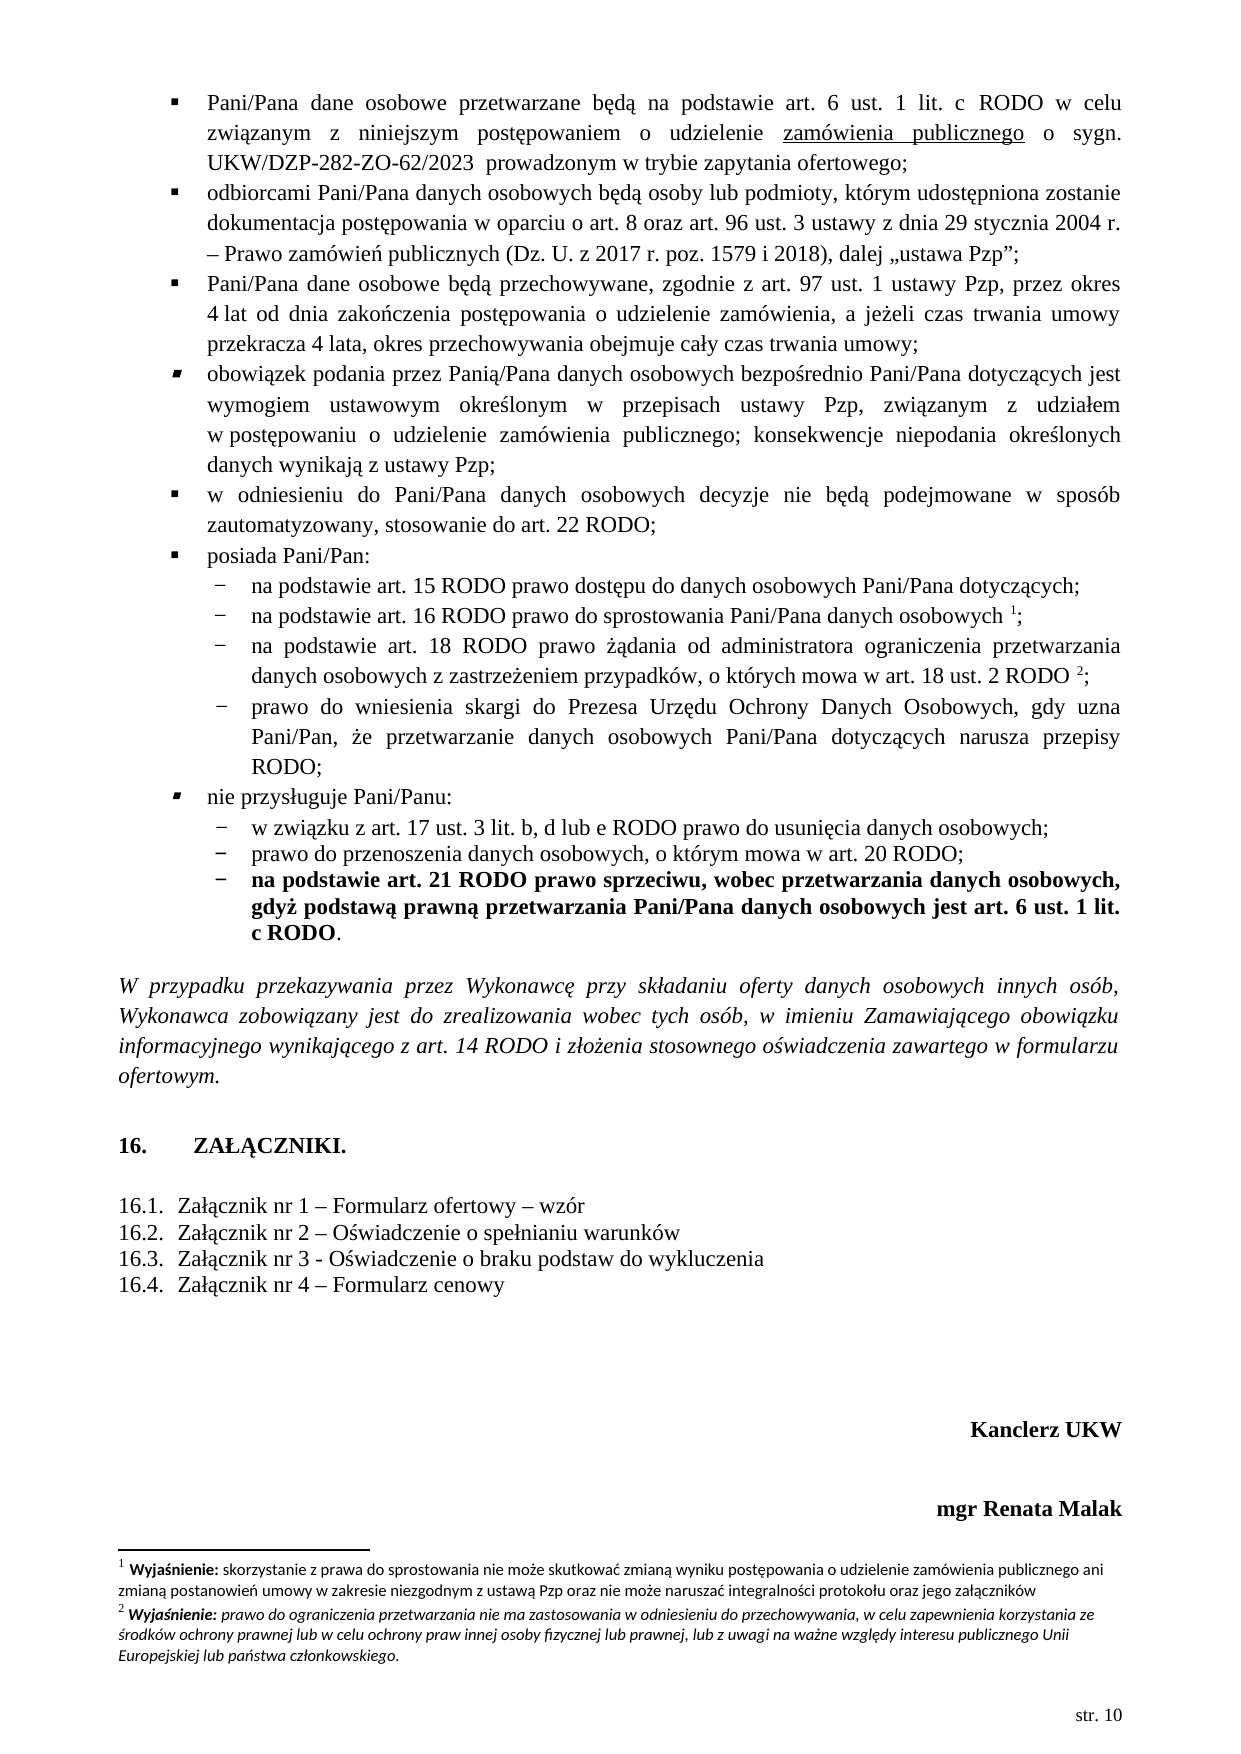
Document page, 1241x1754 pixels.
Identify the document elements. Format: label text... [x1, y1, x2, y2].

list Załącznik nr 2 – Oświadczenie o spełnianiu warunków [118, 1219, 1122, 1245]
list Załącznik nr 1 – Formularz ofertowy – wzór [118, 1192, 1122, 1219]
list odbiorcami Pani/Pana danych osobowych będą osoby lub podmioty, którym udostępniona zostanie dokumentacja postępowania w oparciu o art. 8 oraz art. 96 ust. 3 ustawy z dnia 29 stycznia 2004 r. – Prawo zamówień publicznych (Dz. U. z 2017 r. poz. 1579 i 2018), dalej „ustawa Pzp”; [169, 179, 1122, 266]
list na podstawie art. 15 RODO prawo dostępu do danych osobowych Pani/Pana dotyczących; [213, 572, 1122, 598]
list w odniesieniu do Pani/Pana danych osobowych decyzje nie będą podejmowane w sposób zautomatyzowany, stosowanie do art. 22 RODO; [169, 481, 1122, 538]
text W przypadku przekazywania przez Wykonawcę przy składaniu oferty danych osobowych innych osób, Wykonawca zobowiązany jest do zrealizowania wobec tych osób, w imieniu Zamawiającego obowiązku informacyjnego wynikającego z art. 14 RODO i złożenia stosownego oświadczenia zawartego w formularzu ofertowym. [118, 972, 1122, 1089]
text mgr Renata Malak [118, 1495, 1122, 1522]
list Załącznik nr 4 – Formularz cenowy [118, 1271, 1122, 1298]
list Załącznik nr 3 - Oświadczenie o braku podstaw do wykluczenia [118, 1245, 1122, 1271]
list w związku z art. 17 ust. 3 lit. b, d lub e RODO prawo do usunięcia danych osobowych; [213, 814, 1122, 840]
list posiada Pani/Pan: [169, 542, 1122, 568]
list Pani/Pana dane osobowe będą przechowywane, zgodnie z art. 97 ust. 1 ustawy Pzp, przez okres 4 lat od dnia zakończenia postępowania o udzielenie zamówienia, a jeżeli czas trwania umowy przekracza 4 lata, okres przechowywania obejmuje cały czas trwania umowy; [169, 270, 1122, 357]
list ZAŁĄCZNIKI. [118, 1132, 1122, 1158]
list nie przysługuje Pani/Panu: [169, 783, 1122, 810]
list obowiązek podania przez Panią/Pana danych osobowych bezpośrednio Pani/Pana dotyczących jest wymogiem ustawowym określonym w przepisach ustawy Pzp, związanym z udziałem w postępowaniu o udzielenie zamówienia publicznego; konsekwencje niepodania określonych danych wynikają z ustawy Pzp; [169, 361, 1122, 477]
text Kanclerz UKW [118, 1416, 1122, 1443]
list Pani/Pana dane osobowe przetwarzane będą na podstawie art. 6 ust. 1 lit. c RODO w celu związanym z niniejszym postępowaniem o udzielenie zamówienia publicznego o sygn. UKW/DZP-282-ZO-62/2023 prowadzonym w trybie zapytania ofertowego; [169, 89, 1122, 175]
list na podstawie art. 18 RODO prawo żądania od administratora ograniczenia przetwarzania danych osobowych z zastrzeżeniem przypadków, o których mowa w art. 18 ust. 2 RODO ; [213, 632, 1122, 689]
list na podstawie art. 21 RODO prawo sprzeciwu, wobec przetwarzania danych osobowych, gdyż podstawą prawną przetwarzania Pani/Pana danych osobowych jest art. 6 ust. 1 lit. c RODO. [213, 866, 1122, 945]
list na podstawie art. 16 RODO prawo do sprostowania Pani/Pana danych osobowych ; [213, 602, 1122, 628]
list prawo do przenoszenia danych osobowych, o którym mowa w art. 20 RODO; [213, 840, 1122, 866]
list prawo do wniesienia skargi do Prezesa Urzędu Ochrony Danych Osobowych, gdy uzna Pani/Pan, że przetwarzanie danych osobowych Pani/Pana dotyczących narusza przepisy RODO; [213, 693, 1122, 779]
